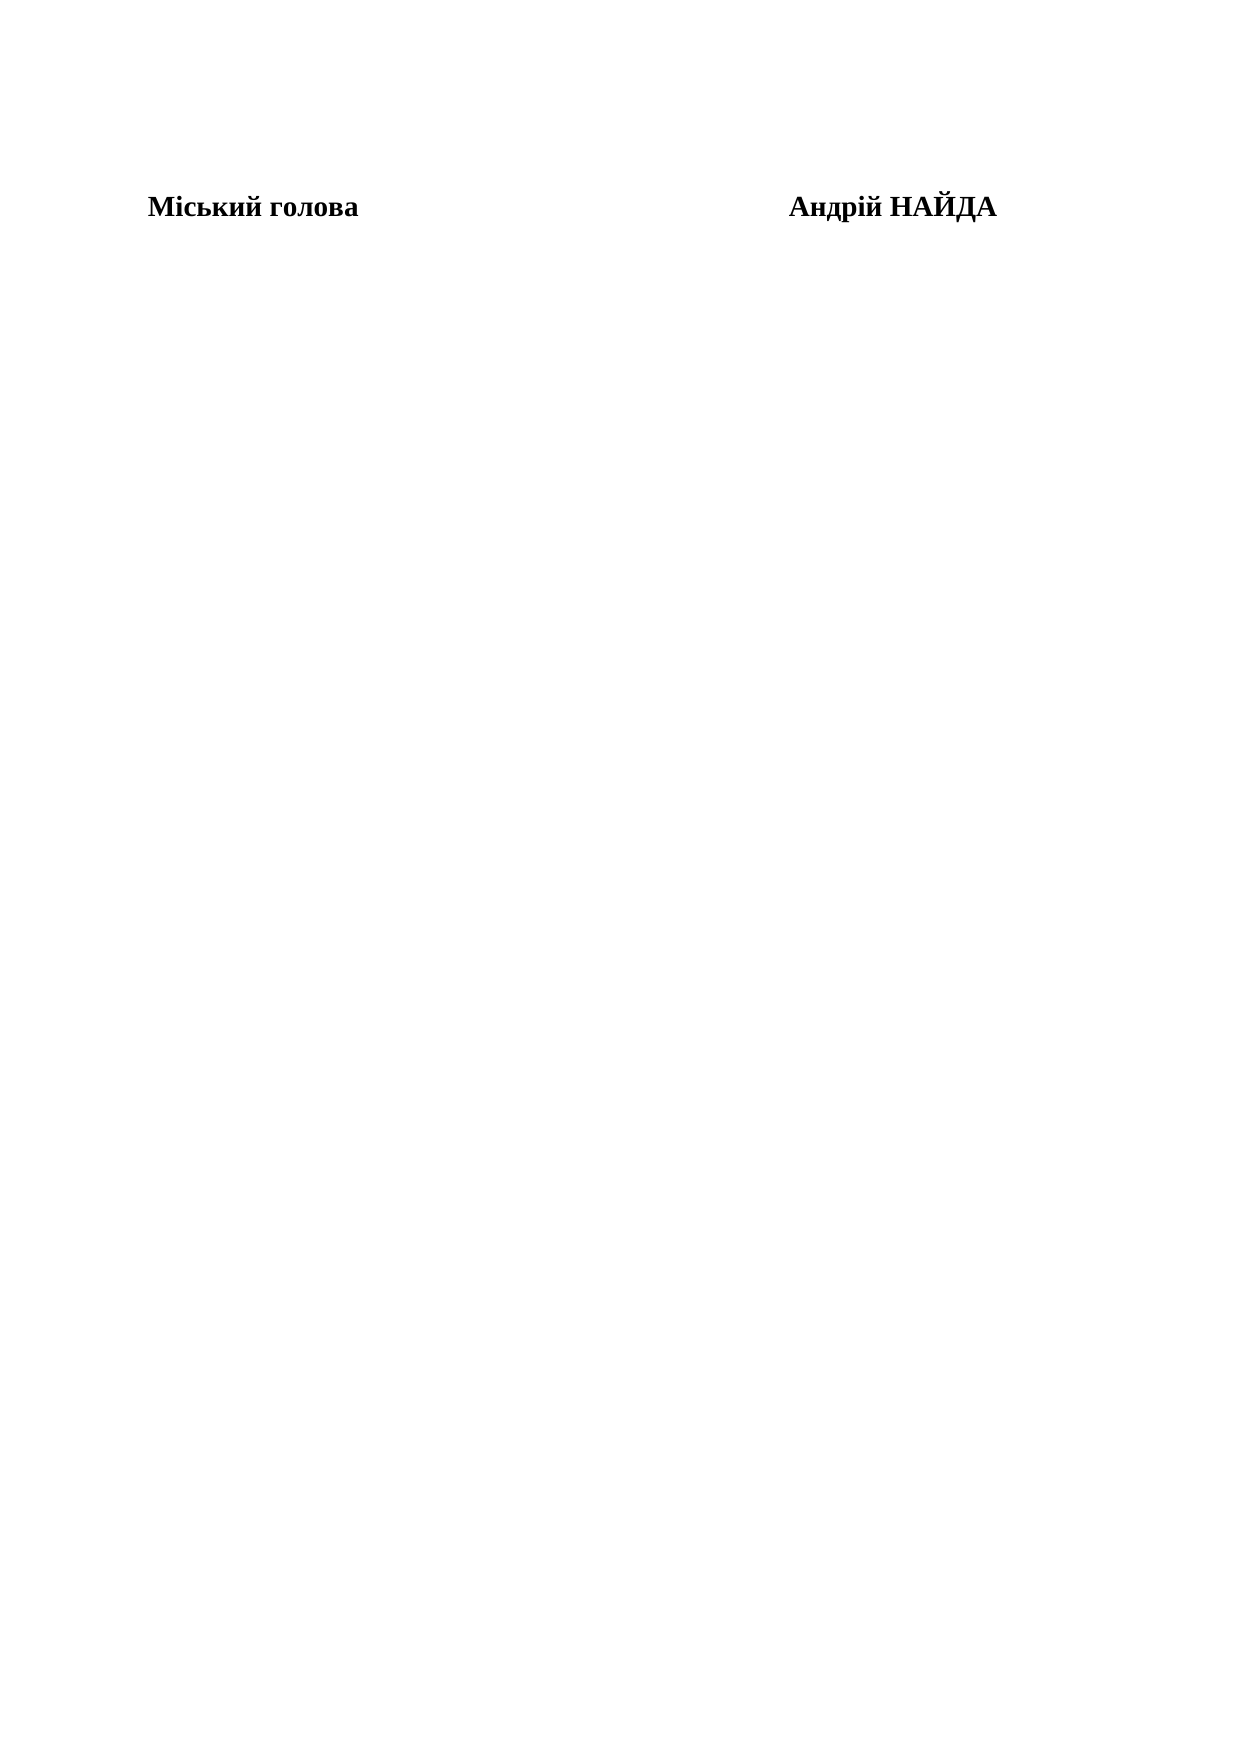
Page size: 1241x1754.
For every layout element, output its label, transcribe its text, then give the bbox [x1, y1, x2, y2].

text Міський голова Андрій НАЙДА [148, 189, 1152, 223]
